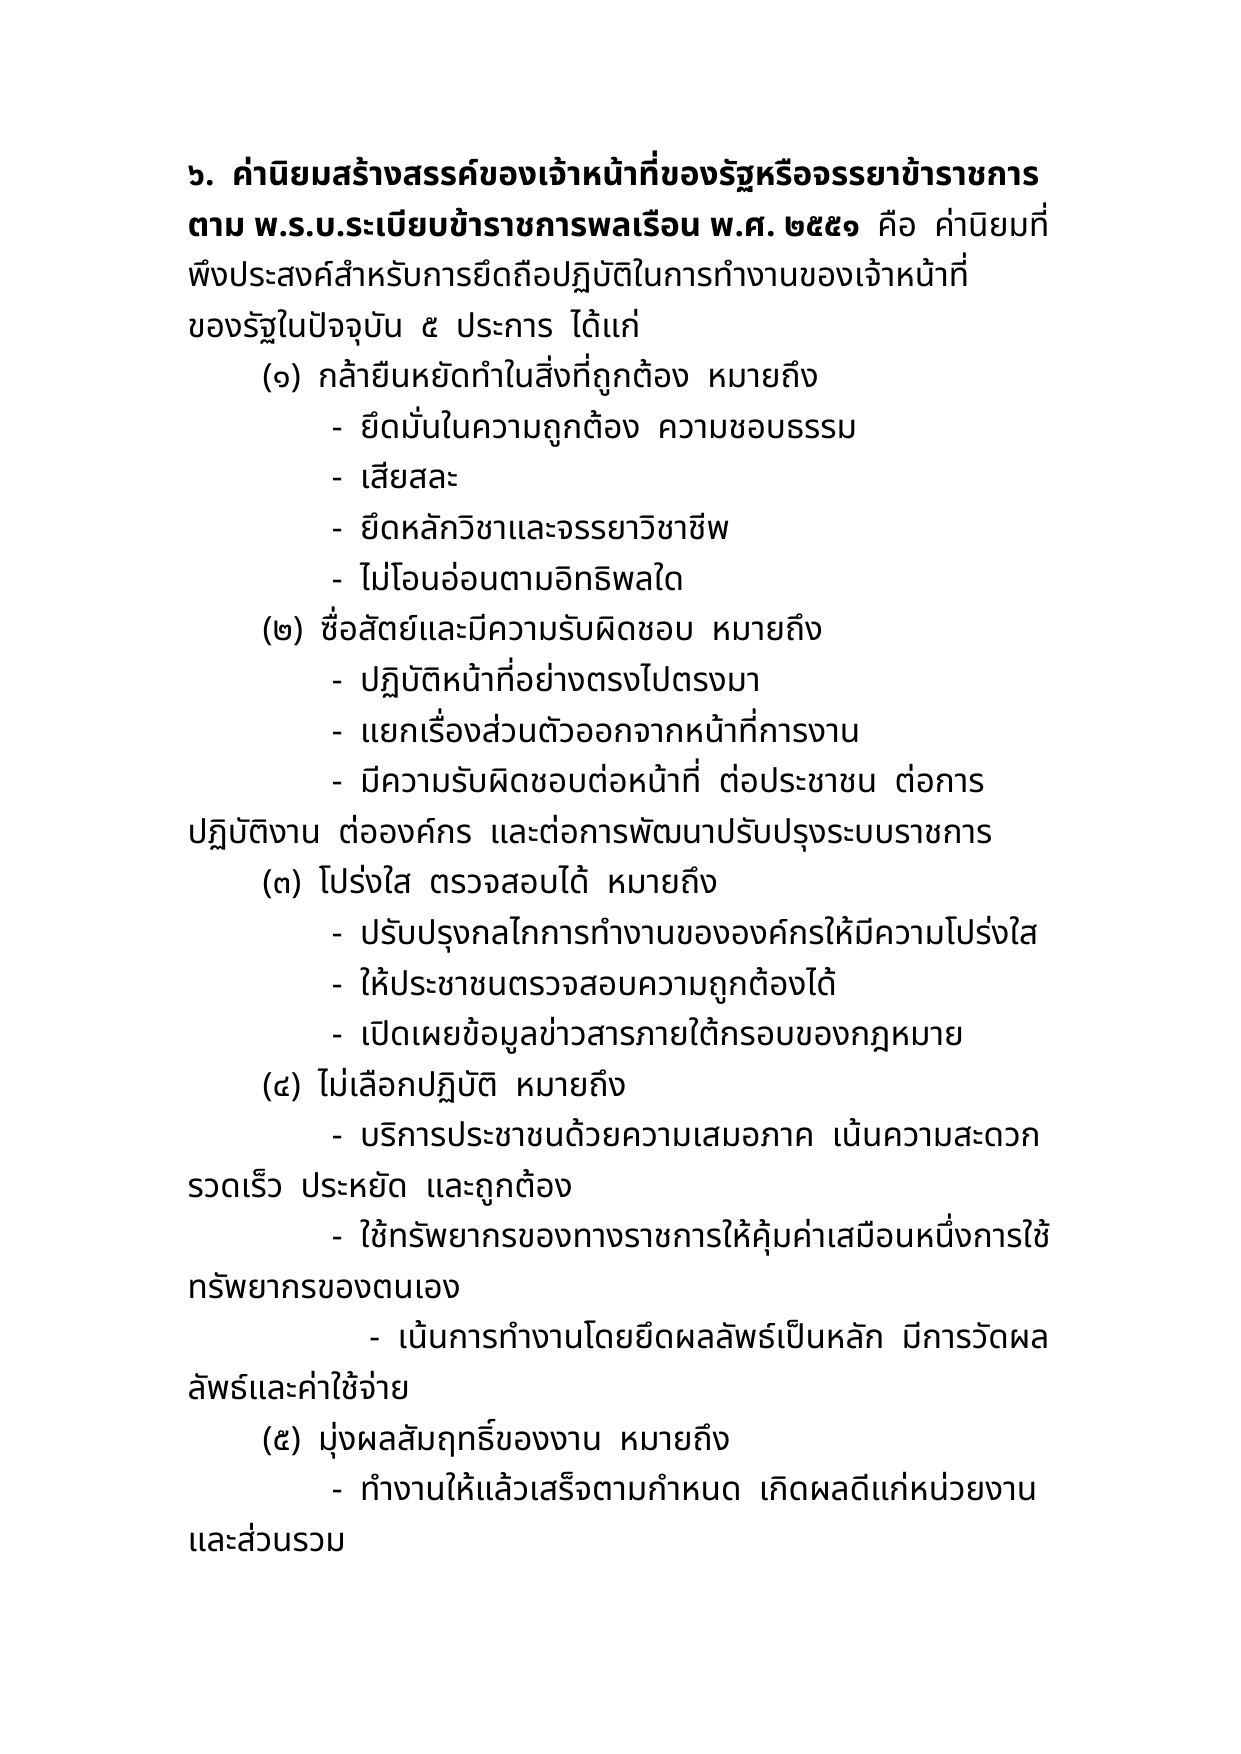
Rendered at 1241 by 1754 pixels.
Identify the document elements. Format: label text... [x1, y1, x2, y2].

text - ยึดหลักวิชาและจรรยาวิชาชีพ [187, 504, 1053, 554]
text - ยึดมั่นในความถูกต้อง ความชอบธรรม [187, 403, 1053, 453]
text ๖. ค่านิยมสร้างสรรค์ของเจ้าหน้าที่ของรัฐหรือจรรยาข้าราชการตาม พ.ร.บ.ระเบียบข้าราชการพลเรือน พ.ศ. ๒๕๕๑ คือ ค่านิยมที่พึงประสงค์สำหรับการยึดถือปฏิบัติในการทำงานของเจ้าหน้าที่ ของรัฐในปัจจุบัน ๕ ประการ ได้แก่ [187, 150, 1053, 352]
text - ปรับปรุงกลไกการทำงานขององค์กรให้มีความโปร่งใส [187, 909, 1053, 959]
text (๒) ซื่อสัตย์และมีความรับผิดชอบ หมายถึง [187, 605, 1053, 656]
text - ไม่โอนอ่อนตามอิทธิพลใด [187, 554, 1053, 605]
text - เสียสละ [187, 453, 1053, 504]
text - ทำงานให้แล้วเสร็จตามกำหนด เกิดผลดีแก่หน่วยงานและส่วนรวม [187, 1465, 1053, 1566]
text - แยกเรื่องส่วนตัวออกจากหน้าที่การงาน [187, 706, 1053, 757]
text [187, 1313, 1053, 1414]
text (๑) กล้ายืนหยัดทำในสิ่งที่ถูกต้อง หมายถึง [187, 352, 1053, 403]
text - ใช้ทรัพยากรของทางราชการให้คุ้มค่าเสมือนหนึ่งการใช้ทรัพยากรของตนเอง [187, 1212, 1053, 1313]
text (๓) โปร่งใส ตรวจสอบได้ หมายถึง [187, 858, 1053, 909]
text - ปฏิบัติหน้าที่อย่างตรงไปตรงมา [187, 656, 1053, 706]
text - ให้ประชาชนตรวจสอบความถูกต้องได้ [187, 959, 1053, 1010]
text - บริการประชาชนด้วยความเสมอภาค เน้นความสะดวก รวดเร็ว ประหยัด และถูกต้อง [187, 1111, 1053, 1212]
text - มีความรับผิดชอบต่อหน้าที่ ต่อประชาชน ต่อการปฏิบัติงาน ต่อองค์กร และต่อการพัฒนาปรับปรุงระบบราชการ [187, 757, 1053, 858]
text (๕) มุ่งผลสัมฤทธิ์ของงาน หมายถึง [187, 1414, 1053, 1465]
text - เปิดเผยข้อมูลข่าวสารภายใต้กรอบของกฎหมาย [187, 1010, 1053, 1061]
text (๔) ไม่เลือกปฏิบัติ หมายถึง [187, 1061, 1053, 1111]
